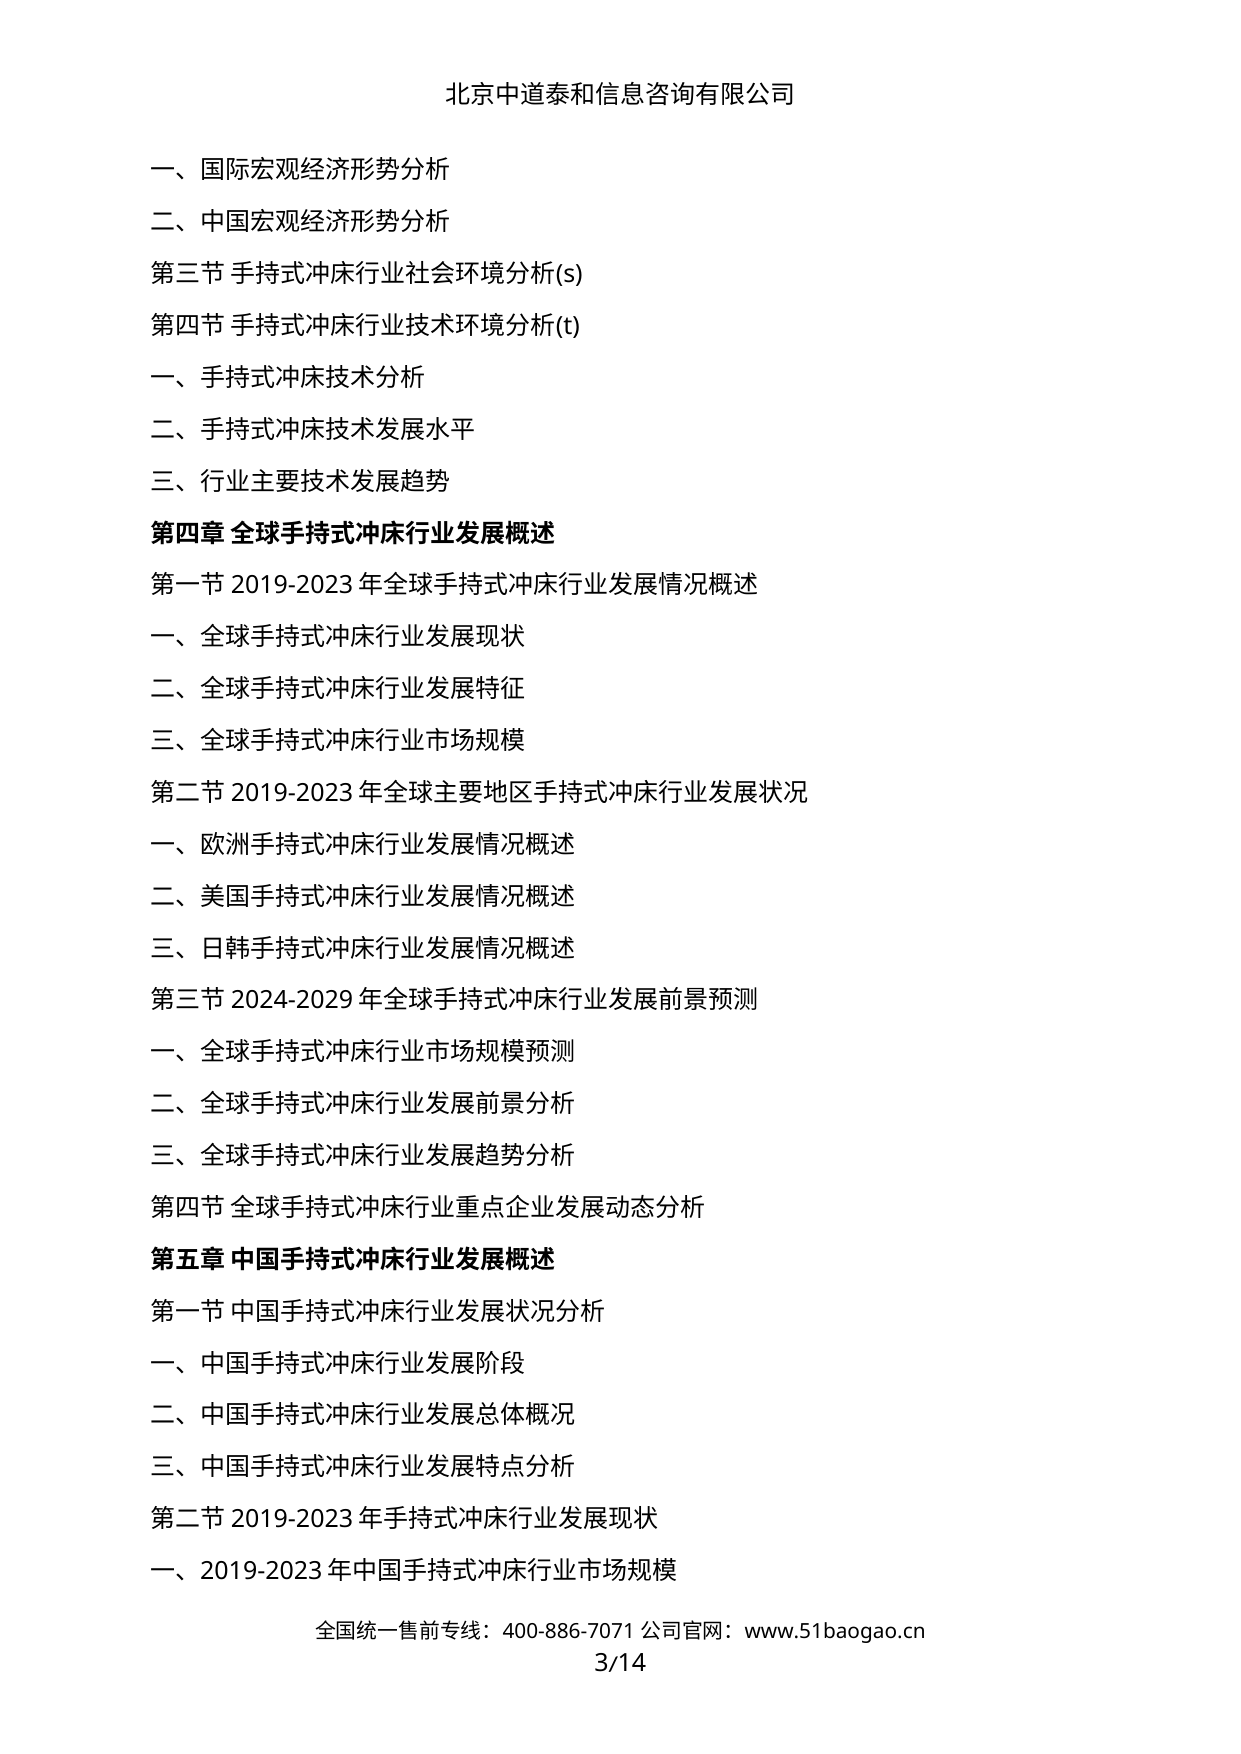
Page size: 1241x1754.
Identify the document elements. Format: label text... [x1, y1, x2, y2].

text 第四节 全球手持式冲床行业重点企业发展动态分析 [150, 1187, 1090, 1224]
text 第五章 中国手持式冲床行业发展概述 [150, 1239, 1090, 1276]
text 第四节 手持式冲床行业技术环境分析(t) [150, 306, 1090, 342]
text 三、日韩手持式冲床行业发展情况概述 [150, 928, 1090, 964]
text 二、全球手持式冲床行业发展前景分析 [150, 1084, 1090, 1120]
text 二、中国手持式冲床行业发展总体概况 [150, 1395, 1090, 1431]
text 三、行业主要技术发展趋势 [150, 461, 1090, 497]
text 二、全球手持式冲床行业发展特征 [150, 669, 1090, 705]
text 一、全球手持式冲床行业发展现状 [150, 617, 1090, 653]
text 一、国际宏观经济形势分析 [150, 150, 1090, 186]
text 第一节 中国手持式冲床行业发展状况分析 [150, 1291, 1090, 1327]
text 三、全球手持式冲床行业市场规模 [150, 721, 1090, 757]
text 一、欧洲手持式冲床行业发展情况概述 [150, 824, 1090, 861]
text 一、中国手持式冲床行业发展阶段 [150, 1343, 1090, 1379]
text 一、全球手持式冲床行业市场规模预测 [150, 1032, 1090, 1068]
text 二、美国手持式冲床行业发展情况概述 [150, 876, 1090, 912]
text 一、2019-2023年中国手持式冲床行业市场规模 [150, 1551, 1090, 1587]
text 第二节 2019-2023年全球主要地区手持式冲床行业发展状况 [150, 772, 1090, 809]
text 第三节 2024-2029年全球手持式冲床行业发展前景预测 [150, 980, 1090, 1016]
text 二、中国宏观经济形势分析 [150, 202, 1090, 238]
text 第一节 2019-2023年全球手持式冲床行业发展情况概述 [150, 565, 1090, 601]
text 一、手持式冲床技术分析 [150, 357, 1090, 394]
text 第四章 全球手持式冲床行业发展概述 [150, 513, 1090, 549]
text 第二节 2019-2023年手持式冲床行业发展现状 [150, 1499, 1090, 1535]
text 二、手持式冲床技术发展水平 [150, 409, 1090, 446]
text 三、全球手持式冲床行业发展趋势分析 [150, 1136, 1090, 1172]
text 第三节 手持式冲床行业社会环境分析(s) [150, 254, 1090, 290]
text 三、中国手持式冲床行业发展特点分析 [150, 1447, 1090, 1483]
